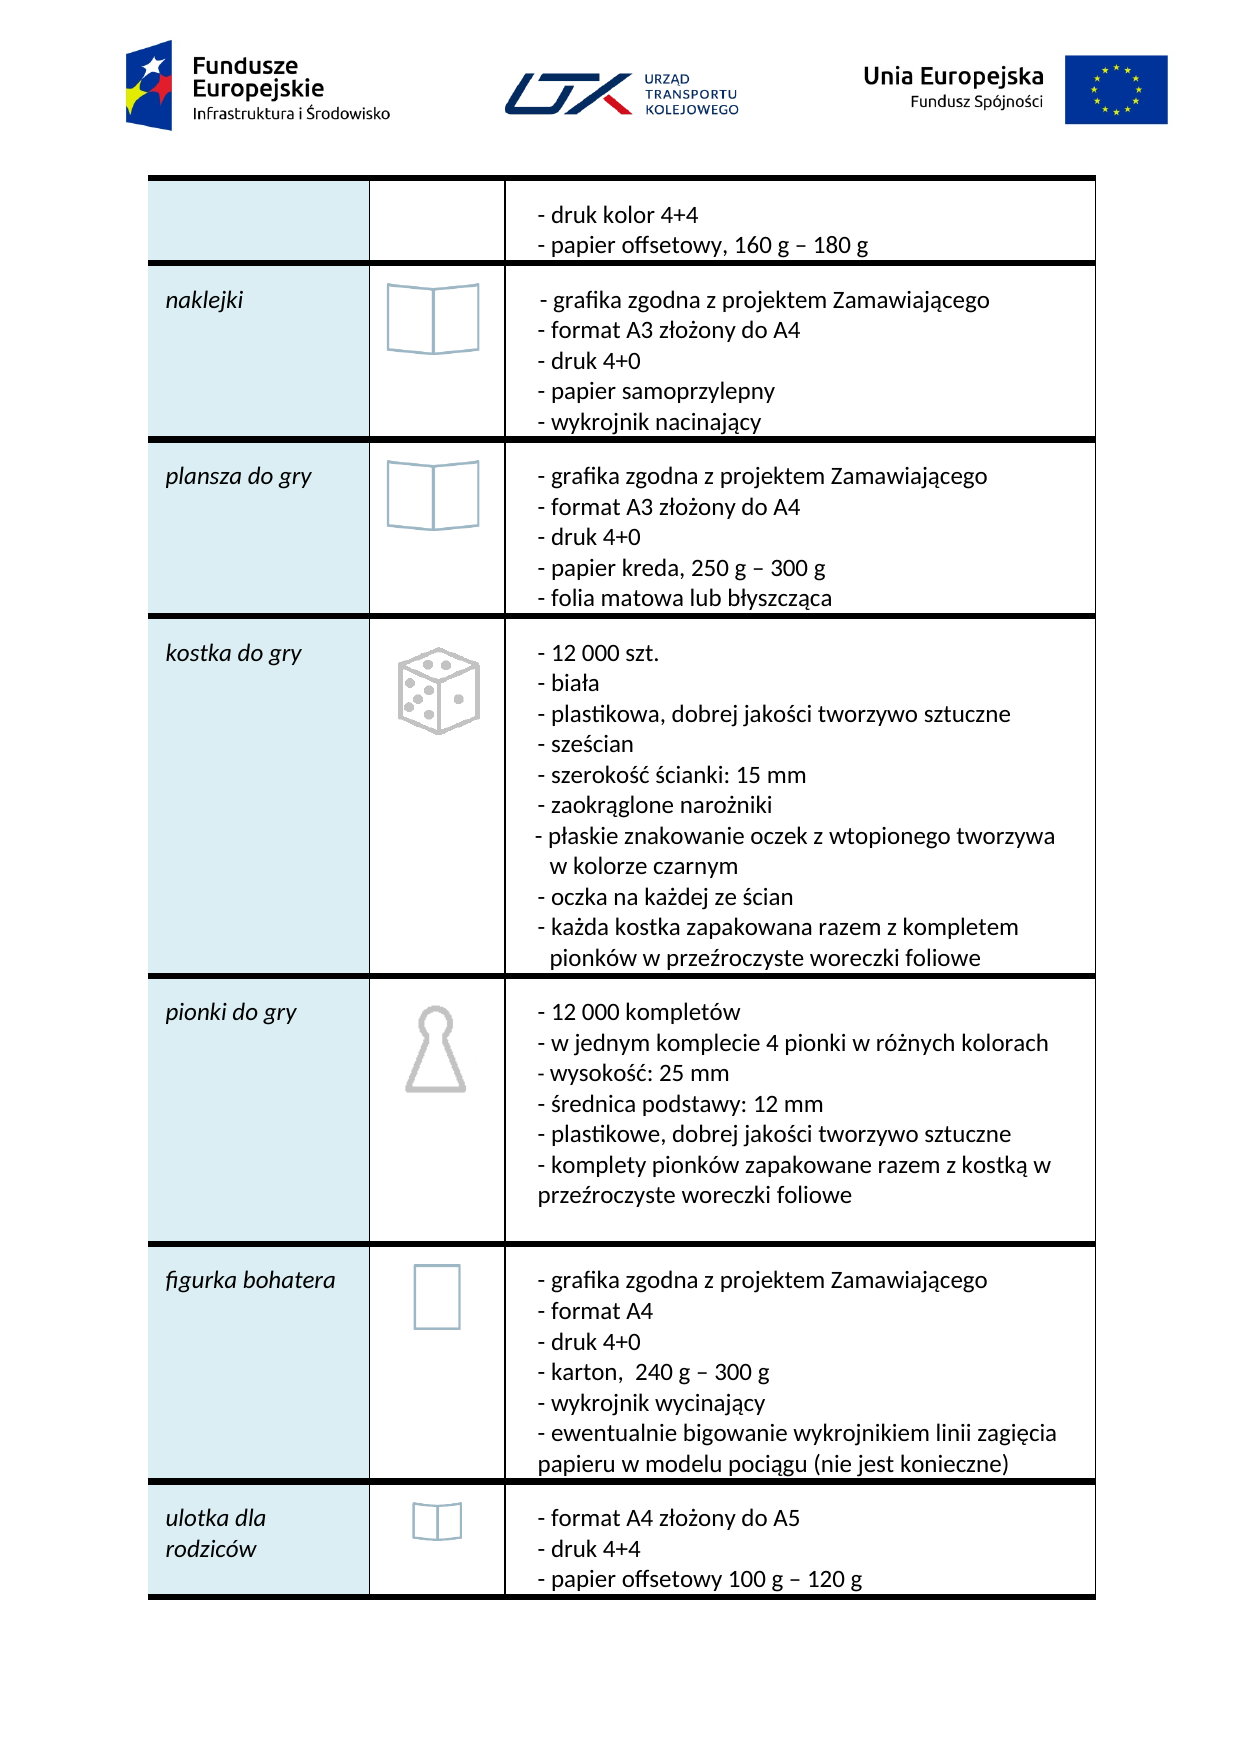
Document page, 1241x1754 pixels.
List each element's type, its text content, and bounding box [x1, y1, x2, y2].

table_cell - grafika zgodna z projektem Zamawiającego - 32 strony - format A4 - druk kolor 4+4 - papier offsetowy, 160 g – 180 g [506, 181, 1095, 260]
table_cell [370, 266, 504, 436]
table_cell ulotka dla rodziców [148, 1485, 369, 1594]
table_cell - 12 000 kompletów - w jednym komplecie 4 pionki w różnych kolorach - wysokość: 25 mm - średnica podstawy: 12 mm - plastikowe, dobrej jakości tworzywo sztuczne - komplety pionków zapakowane razem z kostką w przeźroczyste woreczki foliowe [506, 979, 1095, 1241]
table_cell - grafika zgodna z projektem Zamawiającego - format A4 - druk 4+0 - karton, 240 g – 300 g - wykrojnik wycinający - ewentualnie bigowanie wykrojnikiem linii zagięcia papieru w modelu pociągu (nie jest konieczne) [506, 1247, 1095, 1478]
picture [413, 1264, 461, 1330]
picture [386, 636, 489, 736]
table_cell naklejki [148, 266, 369, 436]
picture [853, 18, 1190, 155]
picture [412, 1502, 462, 1541]
table_cell - grafika zgodna z projektem Zamawiającego - format A3 złożony do A4 - druk 4+0 - papier kreda, 250 g – 300 g - folia matowa lub błyszcząca [506, 443, 1095, 613]
table_cell - grafika zgodna z projektem Zamawiającego - format A3 złożony do A4 - druk 4+0 - papier samoprzylepny - wykrojnik nacinający [506, 266, 1095, 436]
table_cell [370, 979, 504, 1241]
table_cell [370, 1247, 504, 1478]
picture [386, 283, 480, 355]
picture [386, 460, 480, 531]
table_cell figurka bohatera [148, 1247, 369, 1478]
picture [103, 17, 414, 153]
table_cell pionki do gry [148, 979, 369, 1241]
table_cell [370, 181, 504, 260]
picture [498, 68, 743, 119]
table_cell - 12 000 szt. - biała - plastikowa, dobrej jakości tworzywo sztuczne - sześcian - szerokość ścianki: 15 mm - zaokrąglone narożniki - płaskie znakowanie oczek z wtopionego tworzywa w kolorze czarnym - oczka na każdej ze ścian - każda kostka zapakowana razem z kompletem pionków w przeźroczyste woreczki foliowe [506, 619, 1095, 973]
table_cell [370, 443, 504, 613]
table_cell środek [148, 181, 369, 260]
table_cell [370, 619, 504, 973]
picture [396, 996, 478, 1106]
table_cell plansza do gry [148, 443, 369, 613]
table_cell kostka do gry [148, 619, 369, 973]
table_cell - format A4 złożony do A5 - druk 4+4 - papier offsetowy 100 g – 120 g [506, 1485, 1095, 1594]
table_cell [370, 1485, 504, 1594]
